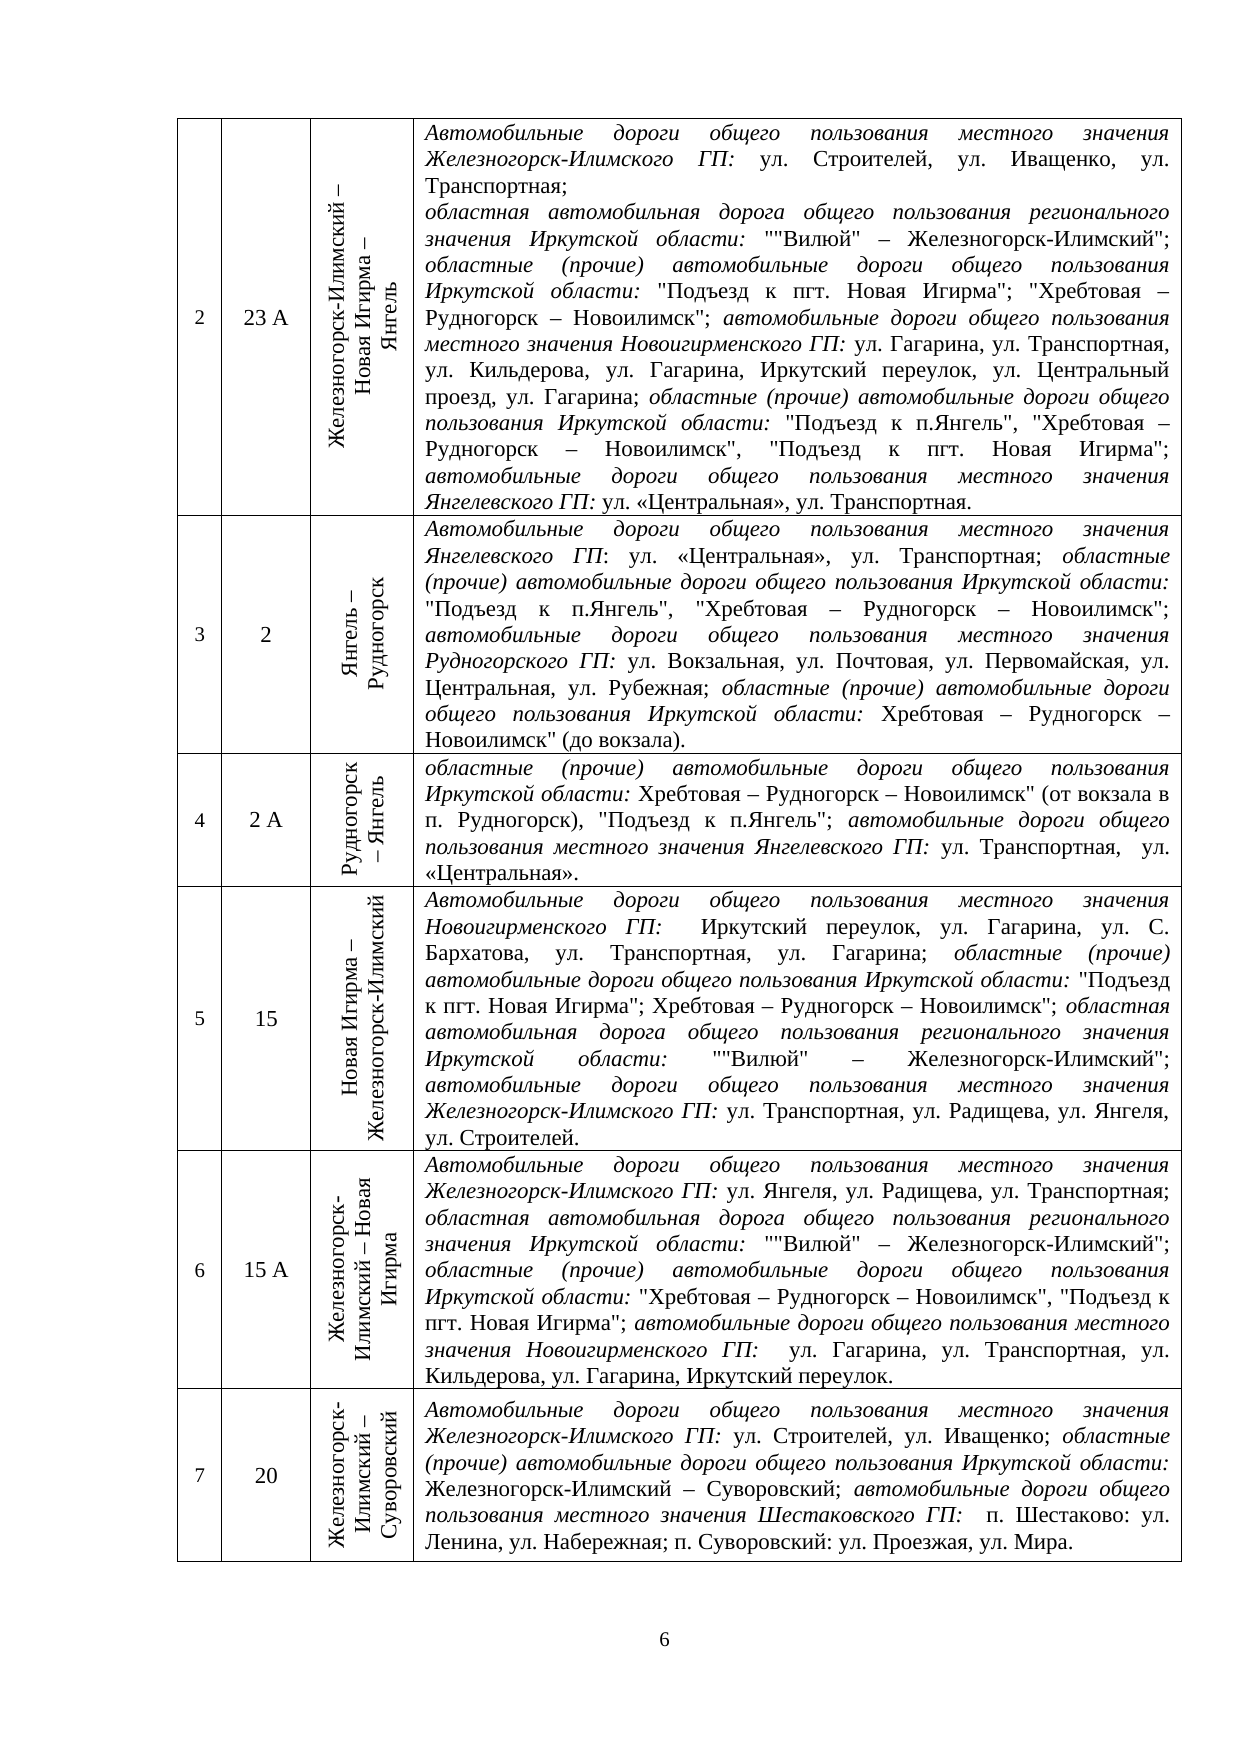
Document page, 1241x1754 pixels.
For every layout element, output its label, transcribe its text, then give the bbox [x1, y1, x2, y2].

table_cell Автомобильные дороги общего пользования местного значения Янгелевского ГП: ул. «Центральная», ул. Транспортная; областные (прочие) автомобильные дороги общего пользования Иркутской области: "Подъезд к п.Янгель", "Хребтовая – Рудногорск – Новоилимск"; автомобильные дороги общего пользования местного значения Рудногорского ГП: ул. Вокзальная, ул. Почтовая, ул. Первомайская, ул. Центральная, ул. Рубежная; областные (прочие) автомобильные дороги общего пользования Иркутской области: Хребтовая – Рудногорск – Новоилимск" (до вокзала). [414, 516, 1181, 753]
table_cell 5 [178, 887, 221, 1150]
table_cell 20 [222, 1389, 310, 1561]
table_cell 23 А [222, 119, 310, 514]
table_cell 4 [178, 754, 221, 886]
table_cell 2 [178, 119, 221, 514]
table_cell Рудногорск – Янгель [311, 754, 413, 886]
table_cell 7 [178, 1389, 221, 1561]
table_cell Янгель – Рудногорск [311, 516, 413, 753]
table_cell 2 [222, 516, 310, 753]
table_cell Автомобильные дороги общего пользования местного значения Новоигирменского ГП: Иркутский переулок, ул. Гагарина, ул. С. Бархатова, ул. Транспортная, ул. Гагарина; областные (прочие) автомобильные дороги общего пользования Иркутской области: "Подъезд к пгт. Новая Игирма"; Хребтовая – Рудногорск – Новоилимск"; областная автомобильная дорога общего пользования регионального значения Иркутской области: ""Вилюй" – Железногорск-Илимский"; автомобильные дороги общего пользования местного значения Железногорск-Илимского ГП: ул. Транспортная, ул. Радищева, ул. Янгеля, ул. Строителей. [414, 887, 1181, 1150]
table_cell Автомобильные дороги общего пользования местного значения Железногорск-Илимского ГП: ул. Янгеля, ул. Радищева, ул. Транспортная; областная автомобильная дорога общего пользования регионального значения Иркутской области: ""Вилюй" – Железногорск-Илимский"; областные (прочие) автомобильные дороги общего пользования Иркутской области: "Хребтовая – Рудногорск – Новоилимск", "Подъезд к пгт. Новая Игирма"; автомобильные дороги общего пользования местного значения Новоигирменского ГП: ул. Гагарина, ул. Транспортная, ул. Кильдерова, ул. Гагарина, Иркутский переулок. [414, 1151, 1181, 1388]
table_cell Автомобильные дороги общего пользования местного значения Железногорск-Илимского ГП: ул. Строителей, ул. Иващенко, ул. Транспортная; областная автомобильная дорога общего пользования регионального значения Иркутской области: ""Вилюй" – Железногорск-Илимский"; областные (прочие) автомобильные дороги общего пользования Иркутской области: "Подъезд к пгт. Новая Игирма"; "Хребтовая – Рудногорск – Новоилимск"; автомобильные дороги общего пользования местного значения Новоигирменского ГП: ул. Гагарина, ул. Транспортная, ул. Кильдерова, ул. Гагарина, Иркутский переулок, ул. Центральный проезд, ул. Гагарина; областные (прочие) автомобильные дороги общего пользования Иркутской области: "Подъезд к п.Янгель", "Хребтовая – Рудногорск – Новоилимск", "Подъезд к пгт. Новая Игирма"; автомобильные дороги общего пользования местного значения Янгелевского ГП: ул. «Центральная», ул. Транспортная. [414, 119, 1181, 514]
table_cell Железногорск-Илимский – Суворовский [311, 1389, 413, 1561]
table_cell 15 А [222, 1151, 310, 1388]
table_cell 3 [178, 516, 221, 753]
table_cell Железногорск-Илимский – Новая Игирма – Янгель [311, 119, 413, 514]
table_cell 2 А [222, 754, 310, 886]
table_cell областные (прочие) автомобильные дороги общего пользования Иркутской области: Хребтовая – Рудногорск – Новоилимск" (от вокзала в п. Рудногорск), "Подъезд к п.Янгель"; автомобильные дороги общего пользования местного значения Янгелевского ГП: ул. Транспортная, ул. «Центральная». [414, 754, 1181, 886]
table_cell Железногорск-Илимский – Новая Игирма [311, 1151, 413, 1388]
table_cell Новая Игирма – Железногорск-Илимский [311, 887, 413, 1150]
table_cell 6 [178, 1151, 221, 1388]
table_cell Автомобильные дороги общего пользования местного значения Железногорск-Илимского ГП: ул. Строителей, ул. Иващенко; областные (прочие) автомобильные дороги общего пользования Иркутской области: Железногорск-Илимский – Суворовский; автомобильные дороги общего пользования местного значения Шестаковского ГП: п. Шестаково: ул. Ленина, ул. Набережная; п. Суворовский: ул. Проезжая, ул. Мира. [414, 1389, 1181, 1561]
table_cell 15 [222, 887, 310, 1150]
